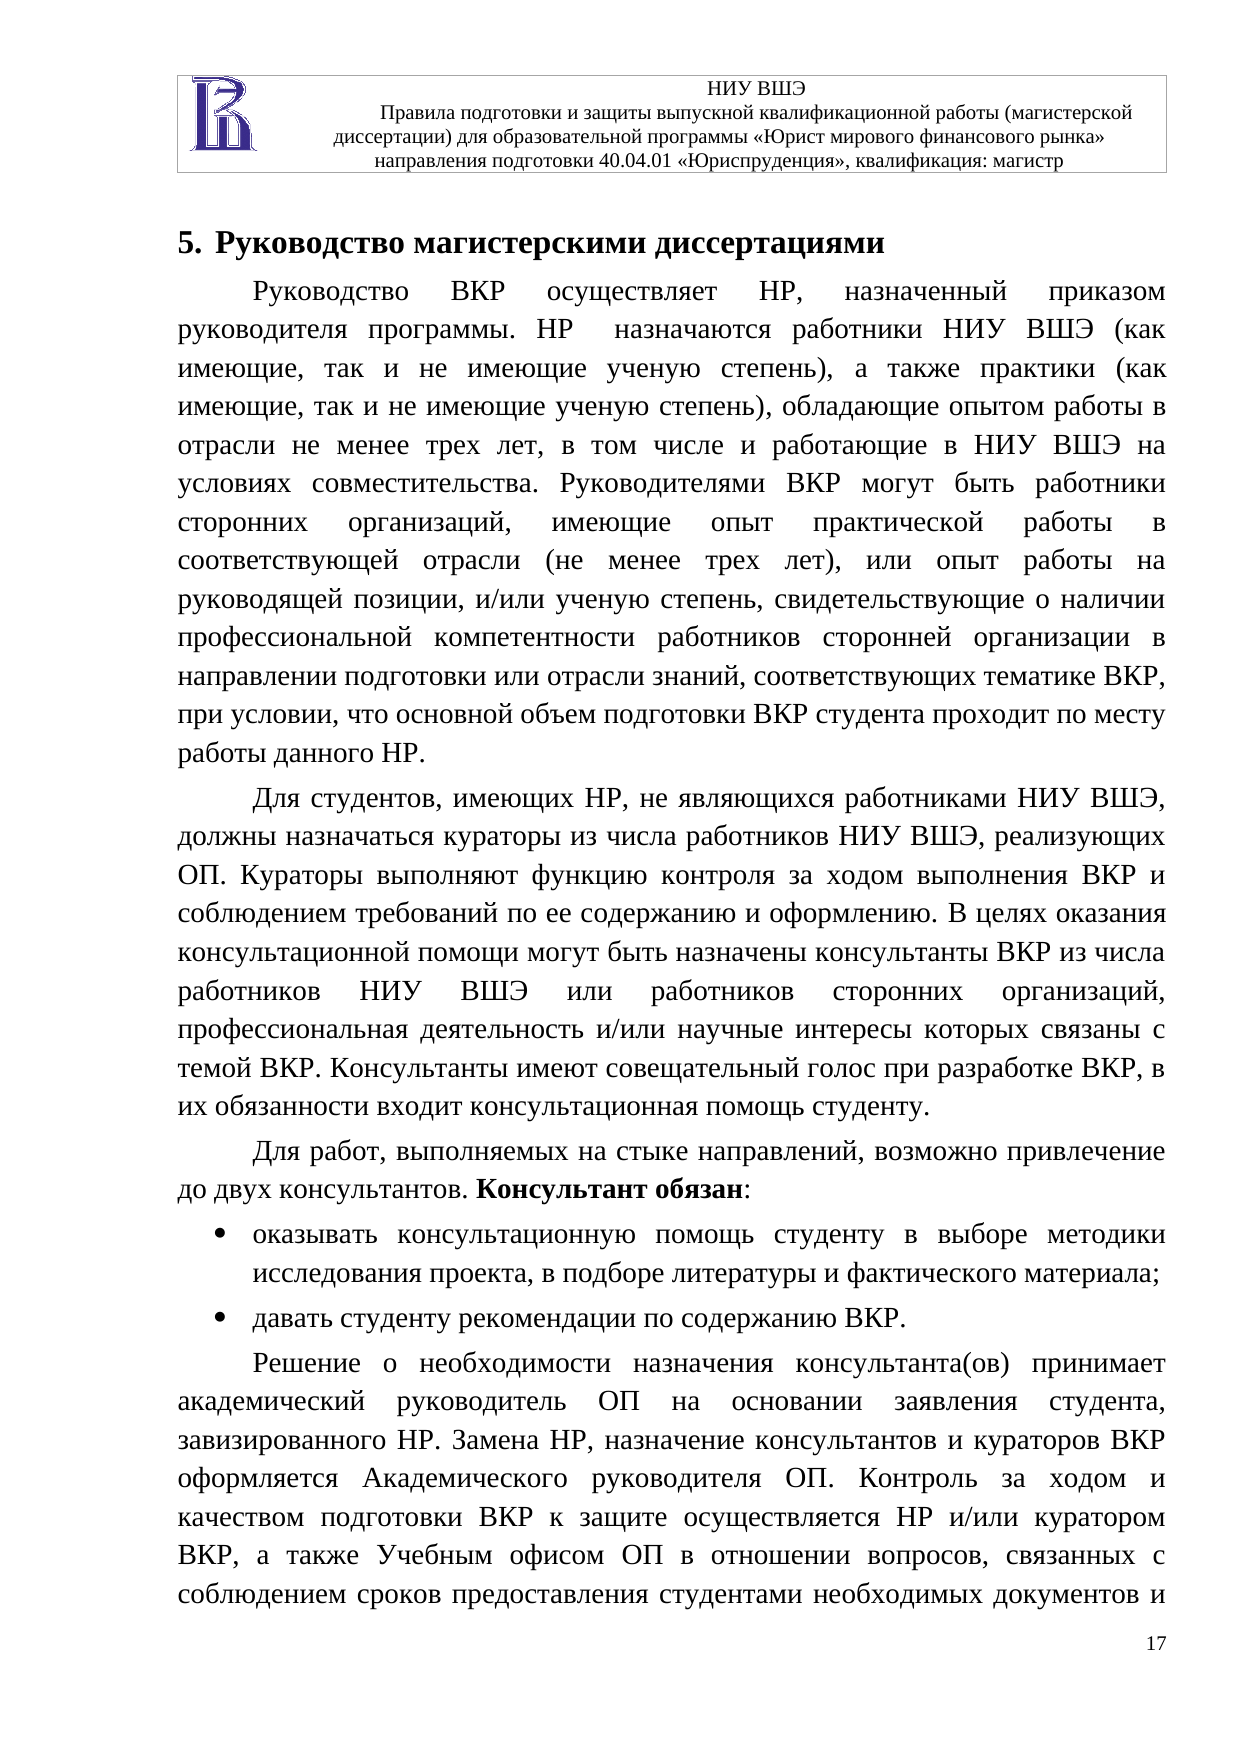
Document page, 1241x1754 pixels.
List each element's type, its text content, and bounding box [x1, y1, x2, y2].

text Руководство ВКР осуществляет НР, назначенный приказом руководителя программы. НР назначаются работники НИУ ВШЭ (как имеющие, так и не имеющие ученую степень), а также практики (как имеющие, так и не имеющие ученую степень), обладающие опытом работы в отрасли не менее трех лет, в том числе и работающие в НИУ ВШЭ на условиях совместительства. Руководителями ВКР могут быть работники сторонних организаций, имеющие опыт практической работы в соответствующей отрасли (не менее трех лет), или опыт работы на руководящей позиции, и/или ученую степень, свидетельствующие о наличии профессиональной компетентности работников сторонней организации в направлении подготовки или отрасли знаний, соответствующих тематике ВКР, при условии, что основной объем подготовки ВКР студента проходит по месту работы данного НР. [177, 273, 1167, 769]
text Для работ, выполняемых на стыке направлений, возможно привлечение до двух консультантов. Консультант обязан: [177, 1133, 1167, 1205]
subtitle Руководство магистерскими диссертациями [177, 222, 1167, 261]
list оказывать консультационную помощь студенту в выборе методики исследования проекта, в подборе литературы и фактического материала; [215, 1216, 1167, 1289]
list давать студенту рекомендации по содержанию ВКР. [215, 1300, 1167, 1333]
text Для студентов, имеющих НР, не являющихся работниками НИУ ВШЭ, должны назначаться кураторы из числа работников НИУ ВШЭ, реализующих ОП. Кураторы выполняют функцию контроля за ходом выполнения ВКР и соблюдением требований по ее содержанию и оформлению. В целях оказания консультационной помощи могут быть назначены консультанты ВКР из числа работников НИУ ВШЭ или работников сторонних организаций, профессиональная деятельность и/или научные интересы которых связаны с темой ВКР. Консультанты имеют совещательный голос при разработке ВКР, в их обязанности входит консультационная помощь студенту. [177, 780, 1167, 1122]
picture [188, 76, 258, 151]
